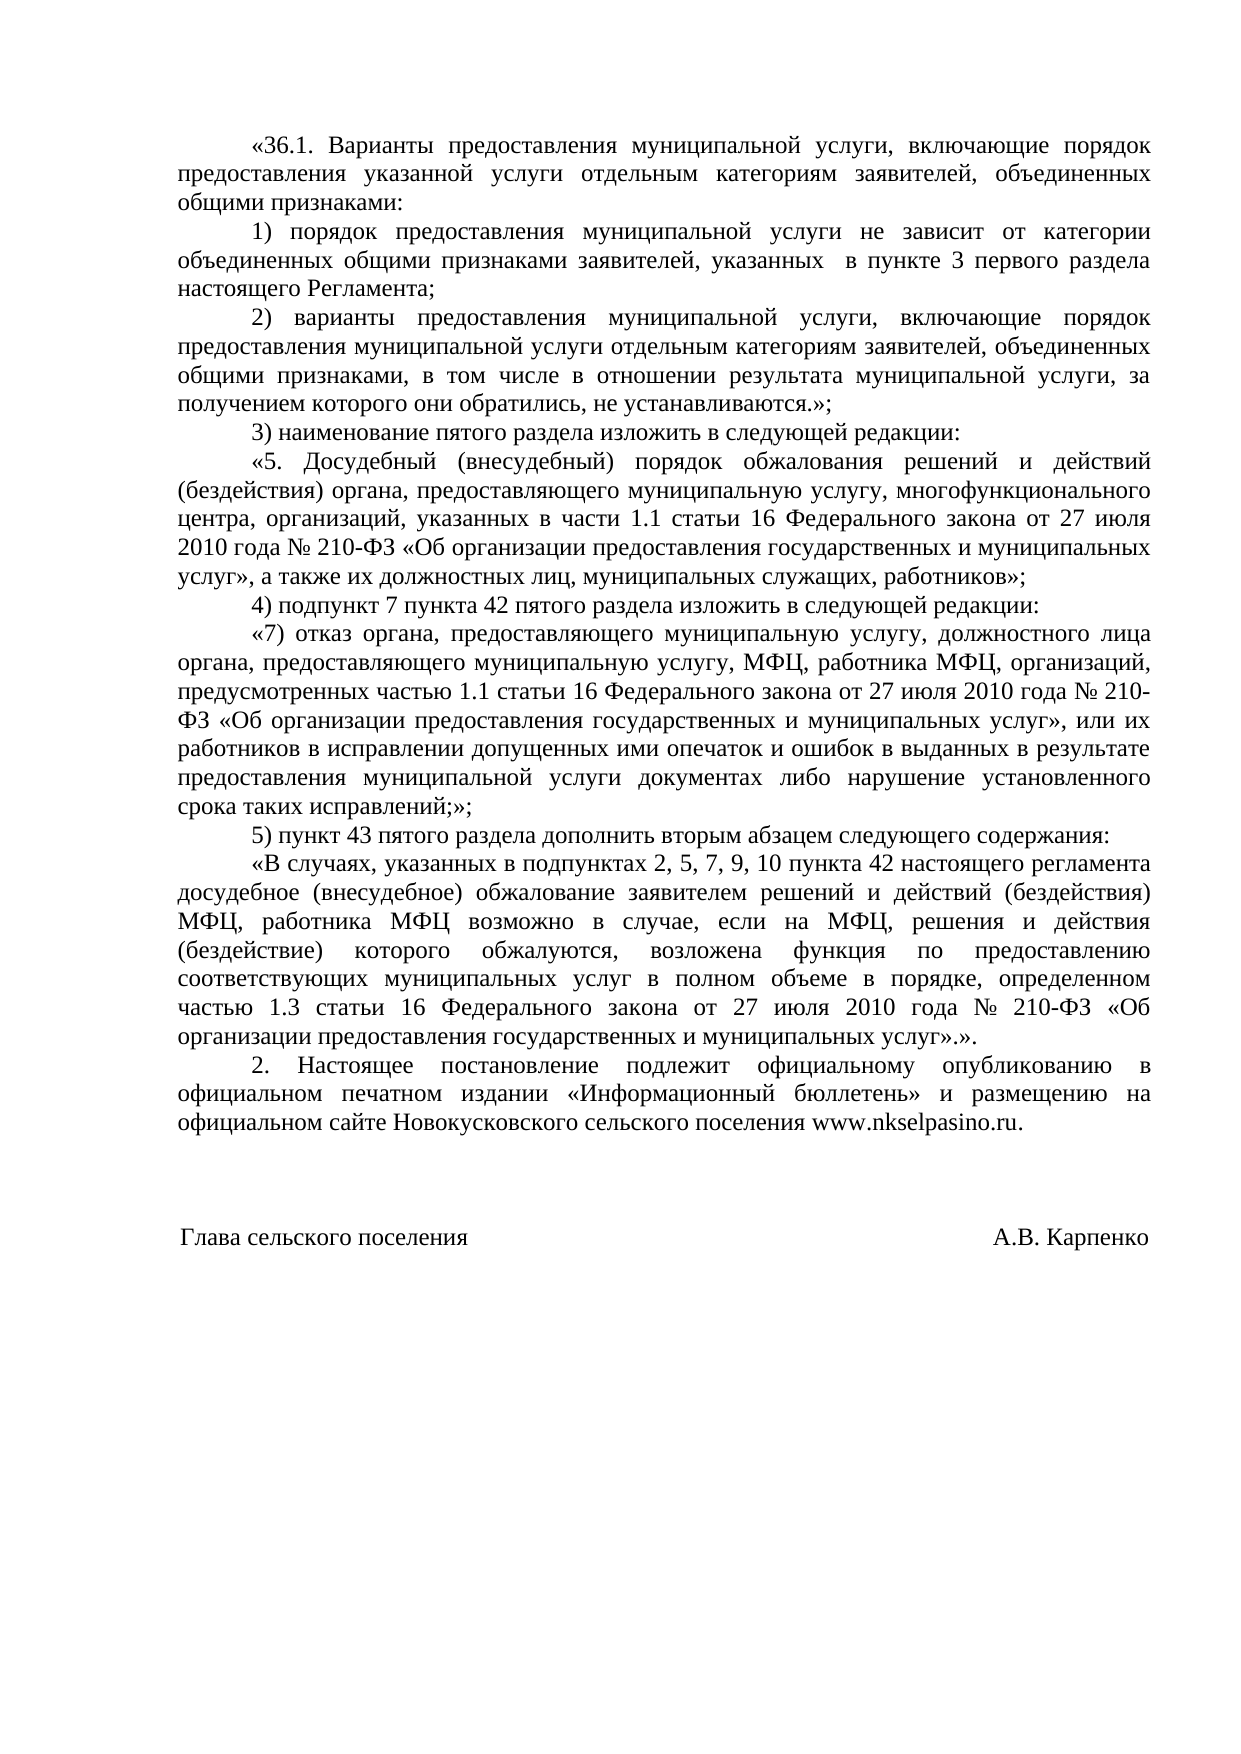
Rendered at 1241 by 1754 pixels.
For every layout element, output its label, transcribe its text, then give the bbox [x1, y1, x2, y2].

text 2. Настоящее постановление подлежит официальному опубликованию в официальном печатном издании «Информационный бюллетень» и размещению на официальном сайте Новокусковского сельского поселения www.nkselpasino.ru. [177, 1050, 1152, 1136]
text 2) варианты предоставления муниципальной услуги, включающие порядок предоставления муниципальной услуги отдельным категориям заявителей, объединенных общими признаками, в том числе в отношении результата муниципальной услуги, за получением которого они обратились, не устанавливаются.»; [177, 302, 1152, 417]
text «7) отказ органа, предоставляющего муниципальную услугу, должностного лица органа, предоставляющего муниципальную услугу, МФЦ, работника МФЦ, организаций, предусмотренных частью 1.1 статьи 16 Федерального закона от 27 июля 2010 года № 210-ФЗ «Об организации предоставления государственных и муниципальных услуг», или их работников в исправлении допущенных ими опечаток и ошибок в выданных в результате предоставления муниципальной услуги документах либо нарушение установленного срока таких исправлений;»; [177, 618, 1152, 820]
text 1) порядок предоставления муниципальной услуги не зависит от категории объединенных общими признаками заявителей, указанных в пункте 3 первого раздела настоящего Регламента; [177, 216, 1152, 302]
text «36.1. Варианты предоставления муниципальной услуги, включающие порядок предоставления указанной услуги отдельным категориям заявителей, объединенных общими признаками: [177, 130, 1152, 216]
text Глава сельского поселения А.В. Карпенко [177, 1222, 1152, 1251]
text 5) пункт 43 пятого раздела дополнить вторым абзацем следующего содержания: [177, 820, 1152, 848]
text 3) наименование пятого раздела изложить в следующей редакции: [177, 417, 1152, 446]
text «В случаях, указанных в подпунктах 2, 5, 7, 9, 10 пункта 42 настоящего регламента досудебное (внесудебное) обжалование заявителем решений и действий (бездействия) МФЦ, работника МФЦ возможно в случае, если на МФЦ, решения и действия (бездействие) которого обжалуются, возложена функция по предоставлению соответствующих муниципальных услуг в полном объеме в порядке, определенном частью 1.3 статьи 16 Федерального закона от 27 июля 2010 года № 210-ФЗ «Об организации предоставления государственных и муниципальных услуг».». [177, 848, 1152, 1050]
text 4) подпункт 7 пункта 42 пятого раздела изложить в следующей редакции: [177, 590, 1152, 618]
text «5. Досудебный (внесудебный) порядок обжалования решений и действий (бездействия) органа, предоставляющего муниципальную услугу, многофункционального центра, организаций, указанных в части 1.1 статьи 16 Федерального закона от 27 июля 2010 года № 210-ФЗ «Об организации предоставления государственных и муниципальных услуг», а также их должностных лиц, муниципальных служащих, работников»; [177, 446, 1152, 590]
